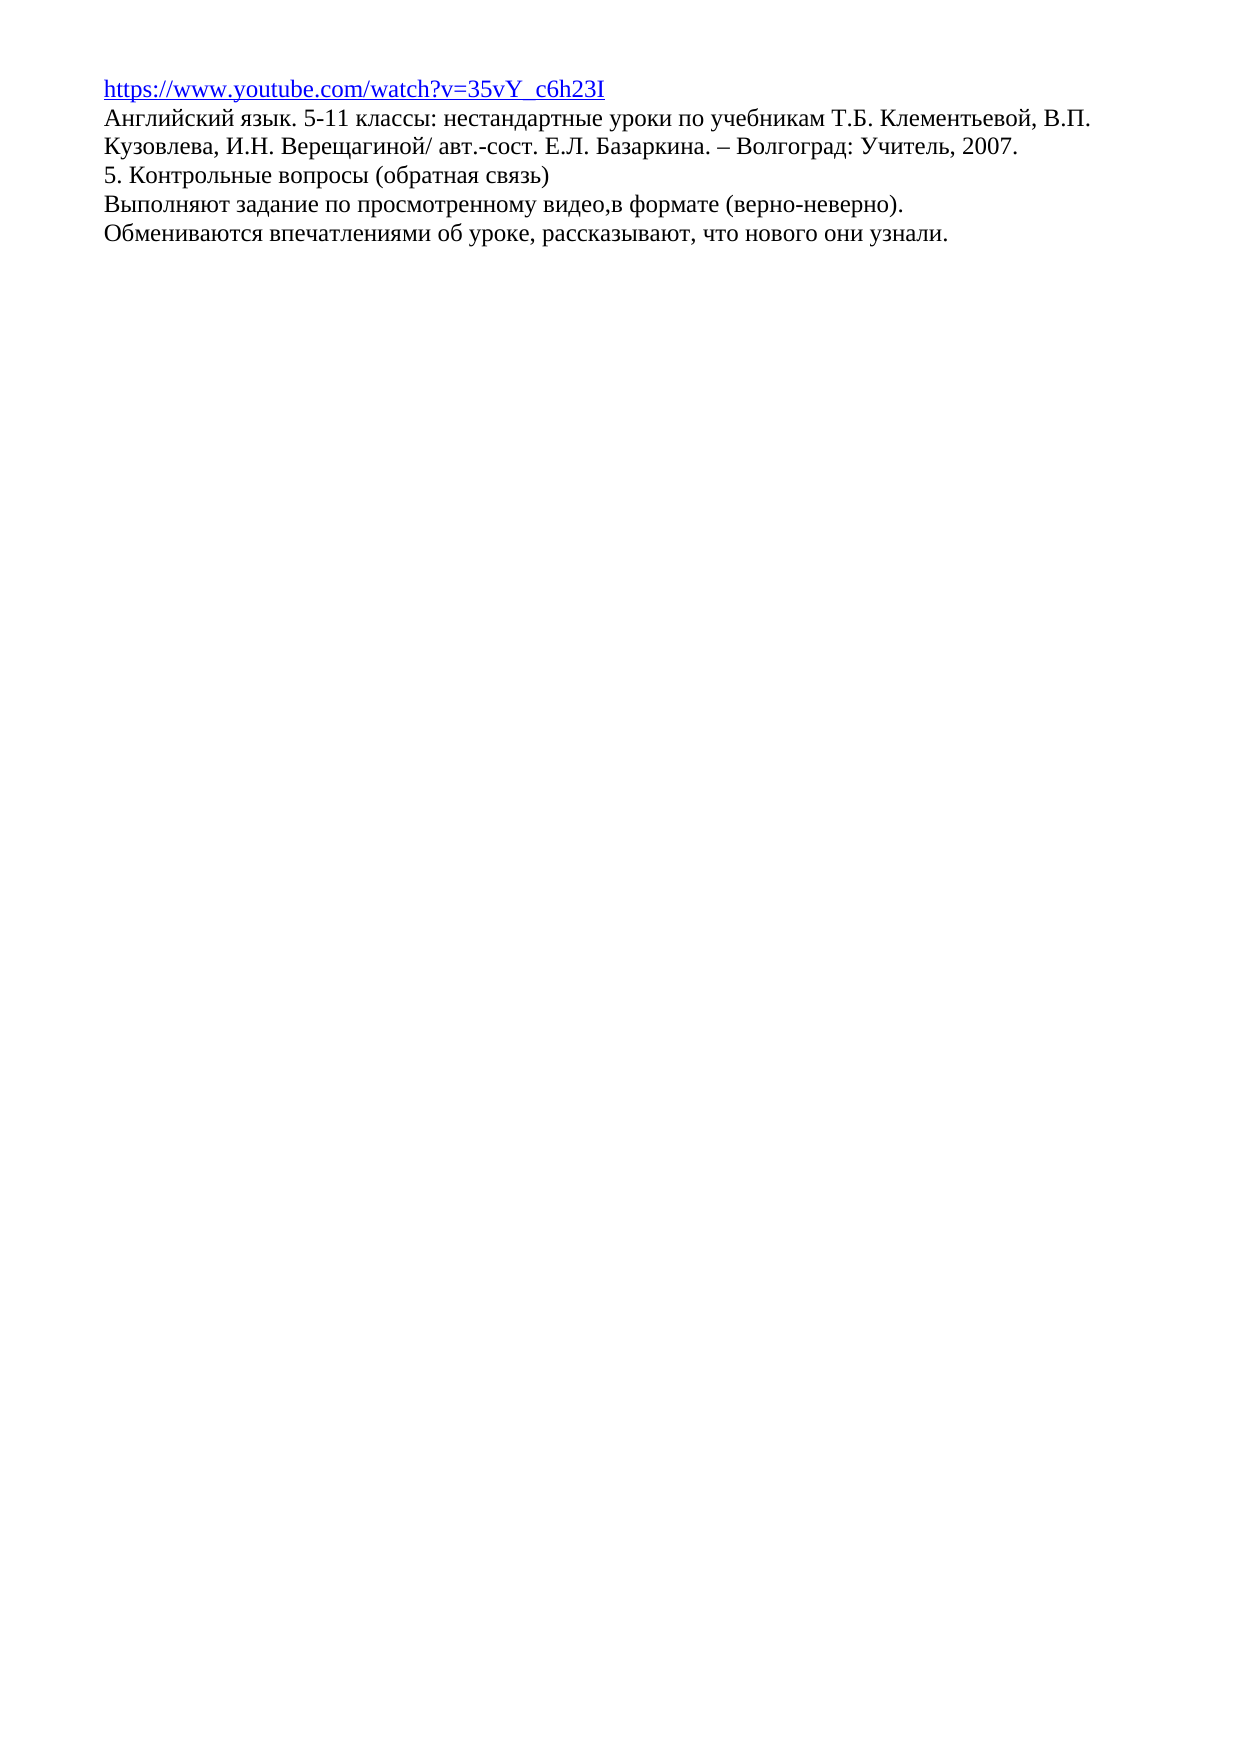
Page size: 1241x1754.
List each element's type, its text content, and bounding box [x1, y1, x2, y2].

text Английский язык. 5-11 классы: нестандартные уроки по учебникам Т.Б. Клементьевой, В.П. Кузовлева, И.Н. Верещагиной/ авт.-сост. Е.Л. Базаркина. – Волгоград: Учитель, 2007. [103, 103, 1152, 160]
text Выполняют задание по просмотренному видео,в формате (верно-неверно). [103, 189, 1152, 218]
text 5. Контрольные вопросы (обратная связь) [103, 160, 1152, 189]
text Обмениваются впечатлениями об уроке, рассказывают, что нового они узнали. [103, 218, 1152, 246]
text https://www.youtube.com/watch?v=35vY_c6h23I [103, 74, 1152, 103]
